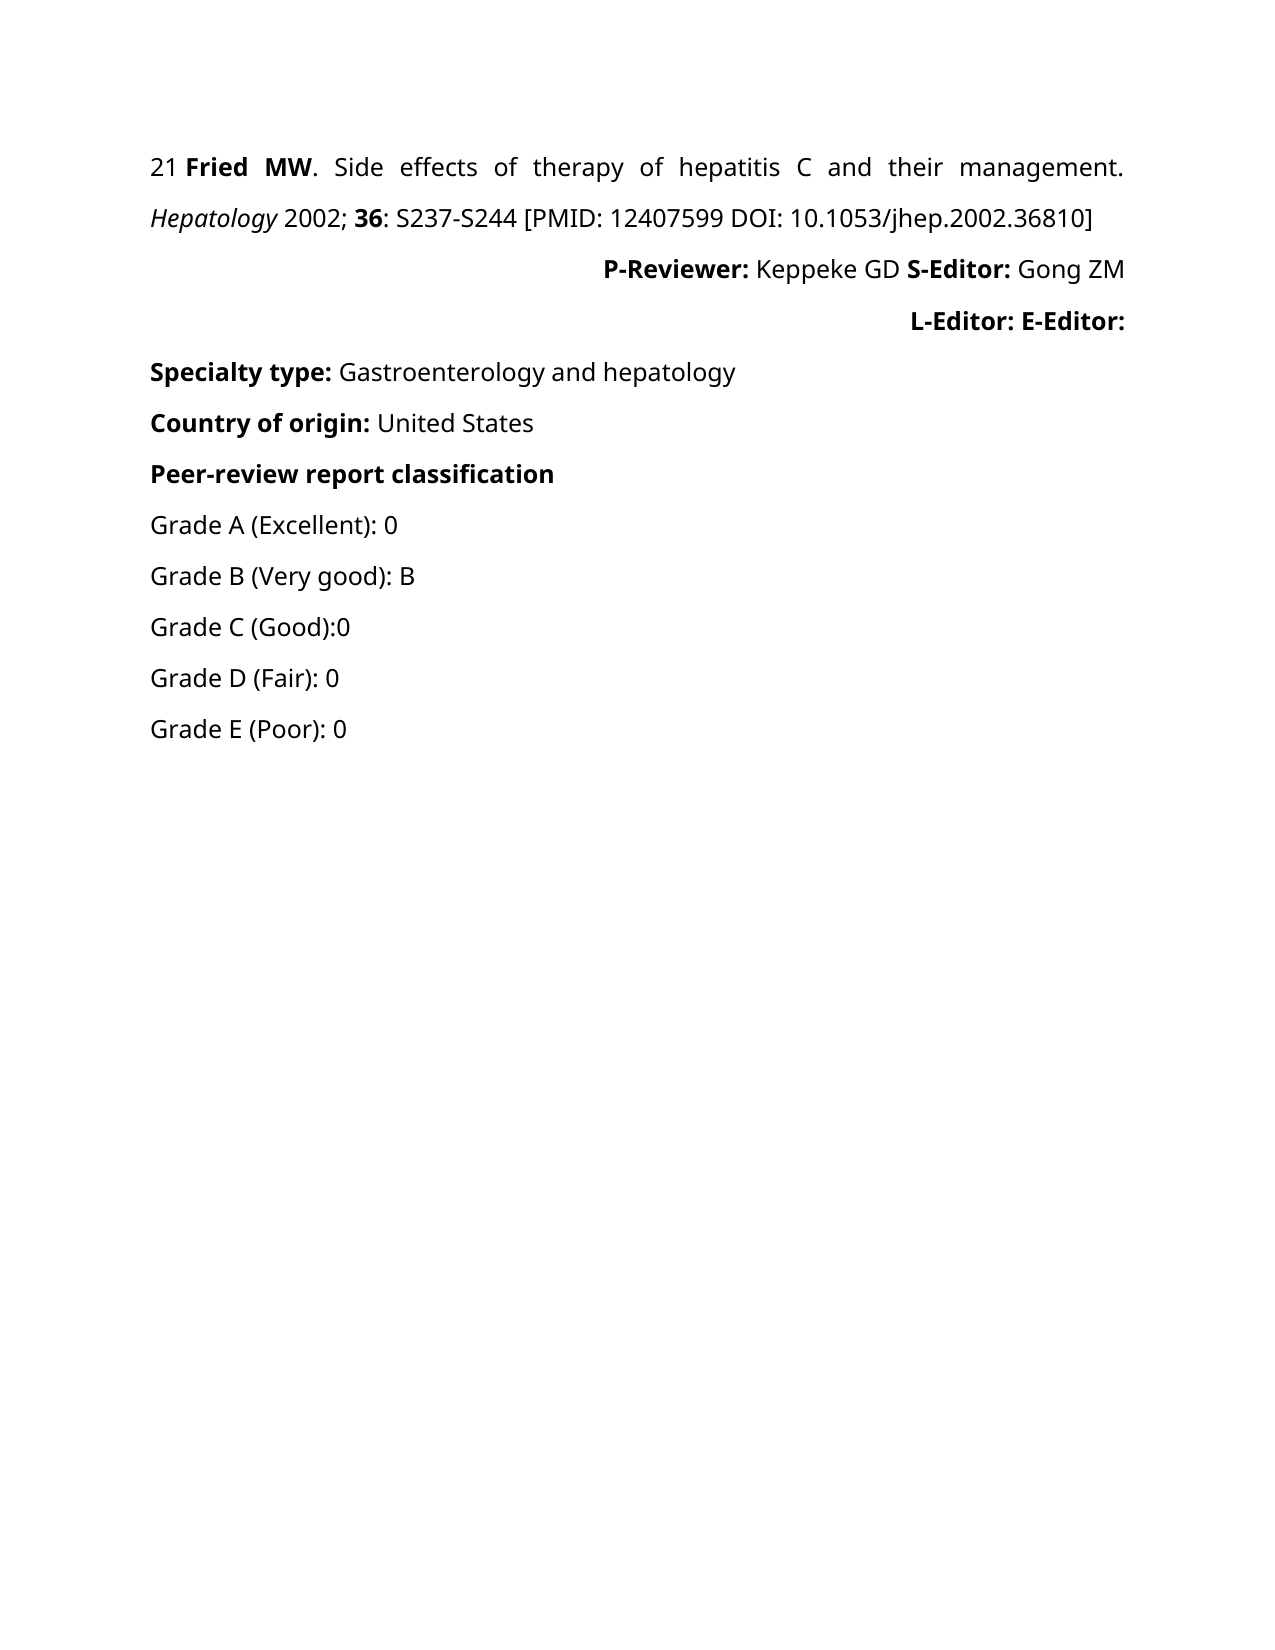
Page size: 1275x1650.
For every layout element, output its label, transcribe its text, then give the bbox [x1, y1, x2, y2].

text Grade C (Good):0 [150, 609, 1125, 643]
text Grade A (Excellent): 0 [150, 507, 1125, 541]
text Grade E (Poor): 0 [150, 711, 1125, 746]
text Country of origin: United States [150, 405, 1125, 439]
text Grade D (Fair): 0 [150, 660, 1125, 694]
text P-Reviewer: Keppeke GD S-Editor: Gong ZM [150, 252, 1125, 286]
text Peer-review report classification [150, 456, 1125, 490]
text Specialty type: Gastroenterology and hepatology [150, 354, 1125, 388]
text 21 Fried MW. Side effects of therapy of hepatitis C and their management. Hepatology 2002; 36: S237-S244 [PMID: 12407599 DOI: 10.1053/jhep.2002.36810] [150, 150, 1125, 235]
text Grade B (Very good): B [150, 558, 1125, 592]
text L-Editor: E-Editor: [150, 303, 1125, 337]
